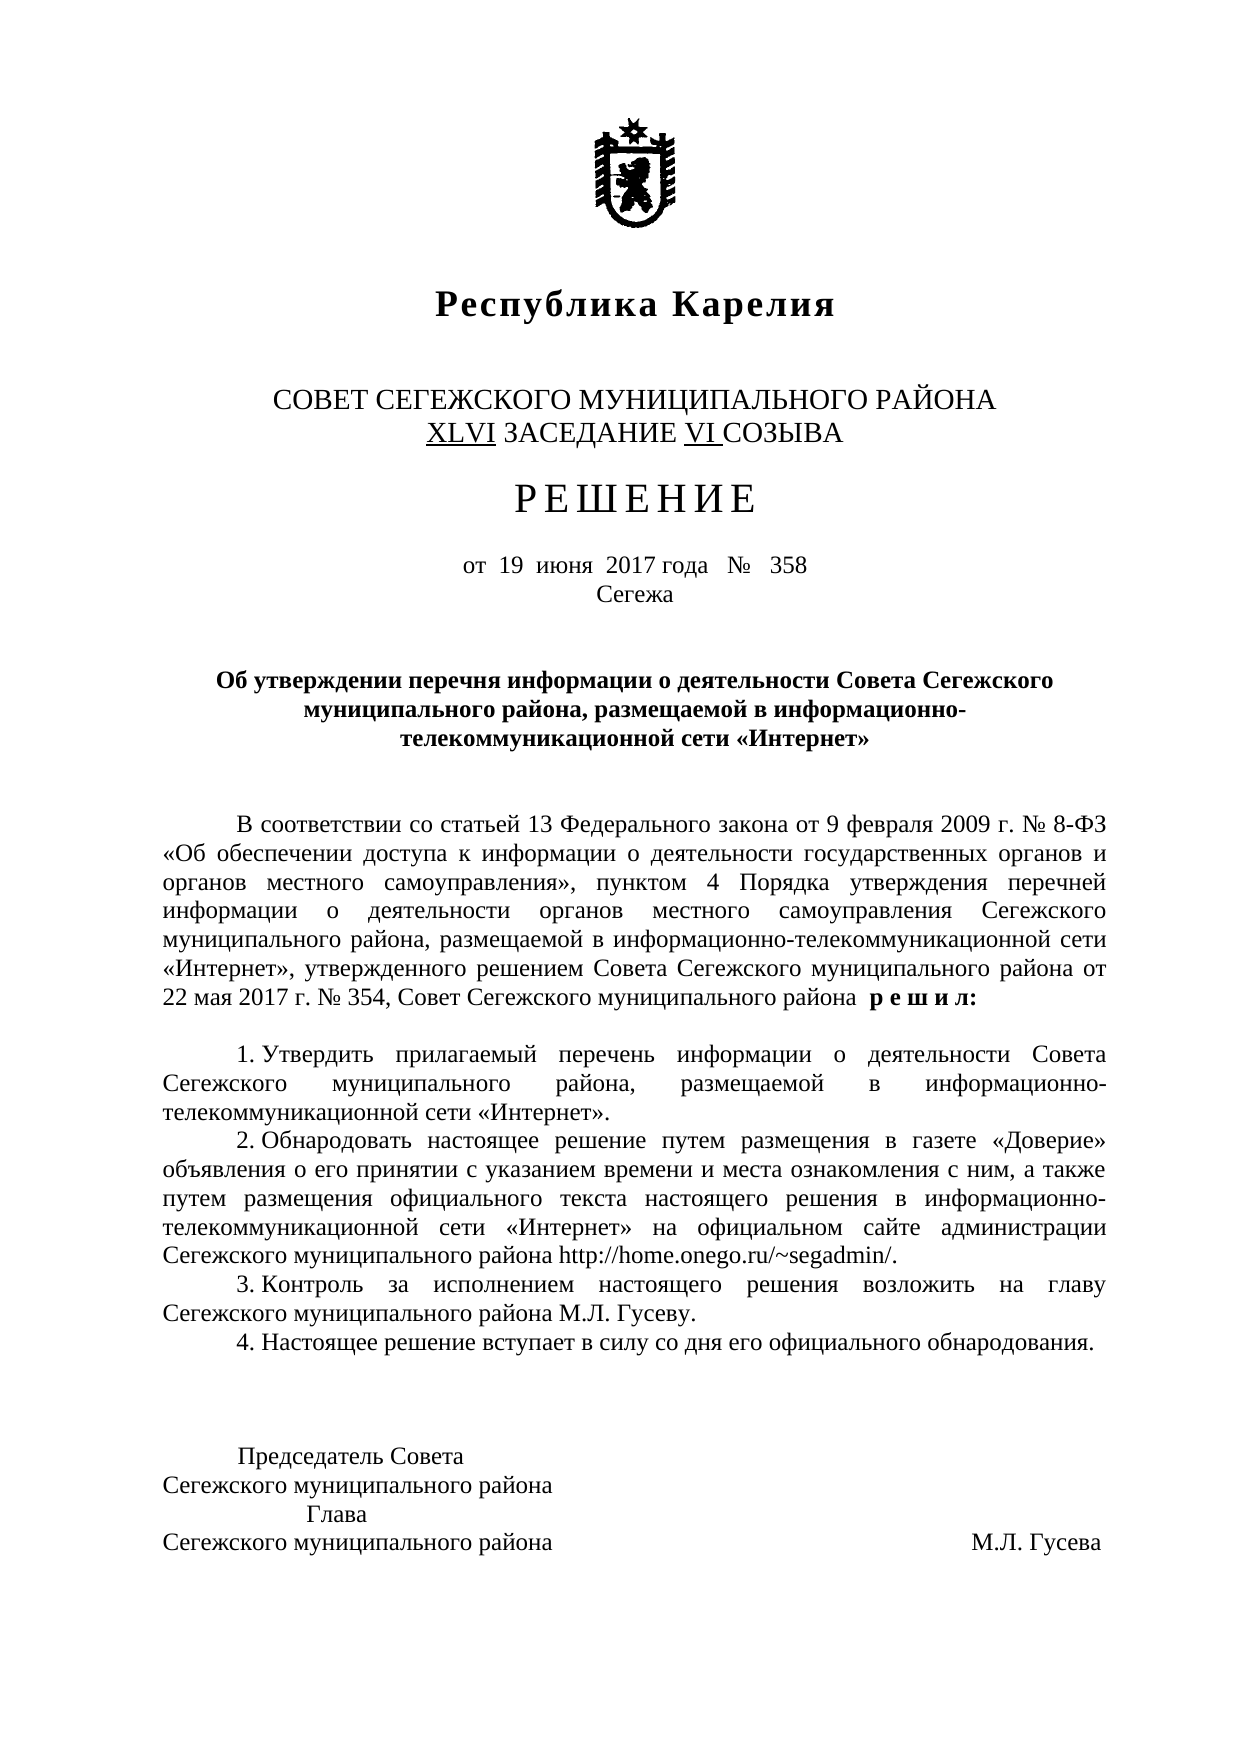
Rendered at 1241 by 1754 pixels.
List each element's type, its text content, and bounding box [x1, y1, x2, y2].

text от 19 июня 2017 года № 358 [162, 551, 1107, 579]
text XLVI ЗАСЕДАНИЕ VI СОЗЫВА [162, 415, 1107, 449]
subtitle РЕШЕНИЕ [162, 474, 1107, 522]
list Настоящее решение вступает в силу со дня его официального обнародования. [162, 1327, 1107, 1356]
list Обнародовать настоящее решение путем размещения в газете «Доверие» объявления о его принятии с указанием времени и места ознакомления с ним, а также путем размещения официального текста настоящего решения в информационно-телекоммуникационной сети «Интернет» на официальном сайте администрации Сегежского муниципального района http://home.onego.ru/~segadmin/. [162, 1126, 1107, 1269]
subtitle Республика Карелия [162, 281, 1107, 324]
list Контроль за исполнением настоящего решения возложить на главу Сегежского муниципального района М.Л. Гусеву. [162, 1269, 1107, 1327]
text Об утверждении перечня информации о деятельности Совета Сегежского муниципального района, размещаемой в информационно- [162, 666, 1107, 723]
text Председатель Совета [162, 1441, 1107, 1470]
text В соответствии со статьей 13 Федерального закона от 9 февраля 2009 г. № 8-ФЗ «Об обеспечении доступа к информации о деятельности государственных органов и органов местного самоуправления», пунктом 4 Порядка утверждения перечней информации о деятельности органов местного самоуправления Сегежского муниципального района, размещаемой в информационно-телекоммуникационной сети «Интернет», утвержденного решением Совета Сегежского муниципального района от 22 мая 2017 г. № 354, Совет Сегежского муниципального района р е ш и л: [162, 809, 1107, 1011]
list Утвердить прилагаемый перечень информации о деятельности Совета Сегежского муниципального района, размещаемой в информационно-телекоммуникационной сети «Интернет». [162, 1039, 1107, 1126]
text телекоммуникационной сети «Интернет» [162, 723, 1107, 752]
text Сегежа [162, 579, 1107, 608]
text Сегежского муниципального района [162, 1470, 1107, 1499]
text Сегежского муниципального района М.Л. Гусева [162, 1527, 1107, 1556]
picture [594, 118, 676, 228]
text СОВЕТ СЕГЕЖСКОГО МУНИЦИПАЛЬНОГО РАЙОНА [162, 382, 1107, 415]
text Глава [162, 1499, 1107, 1527]
